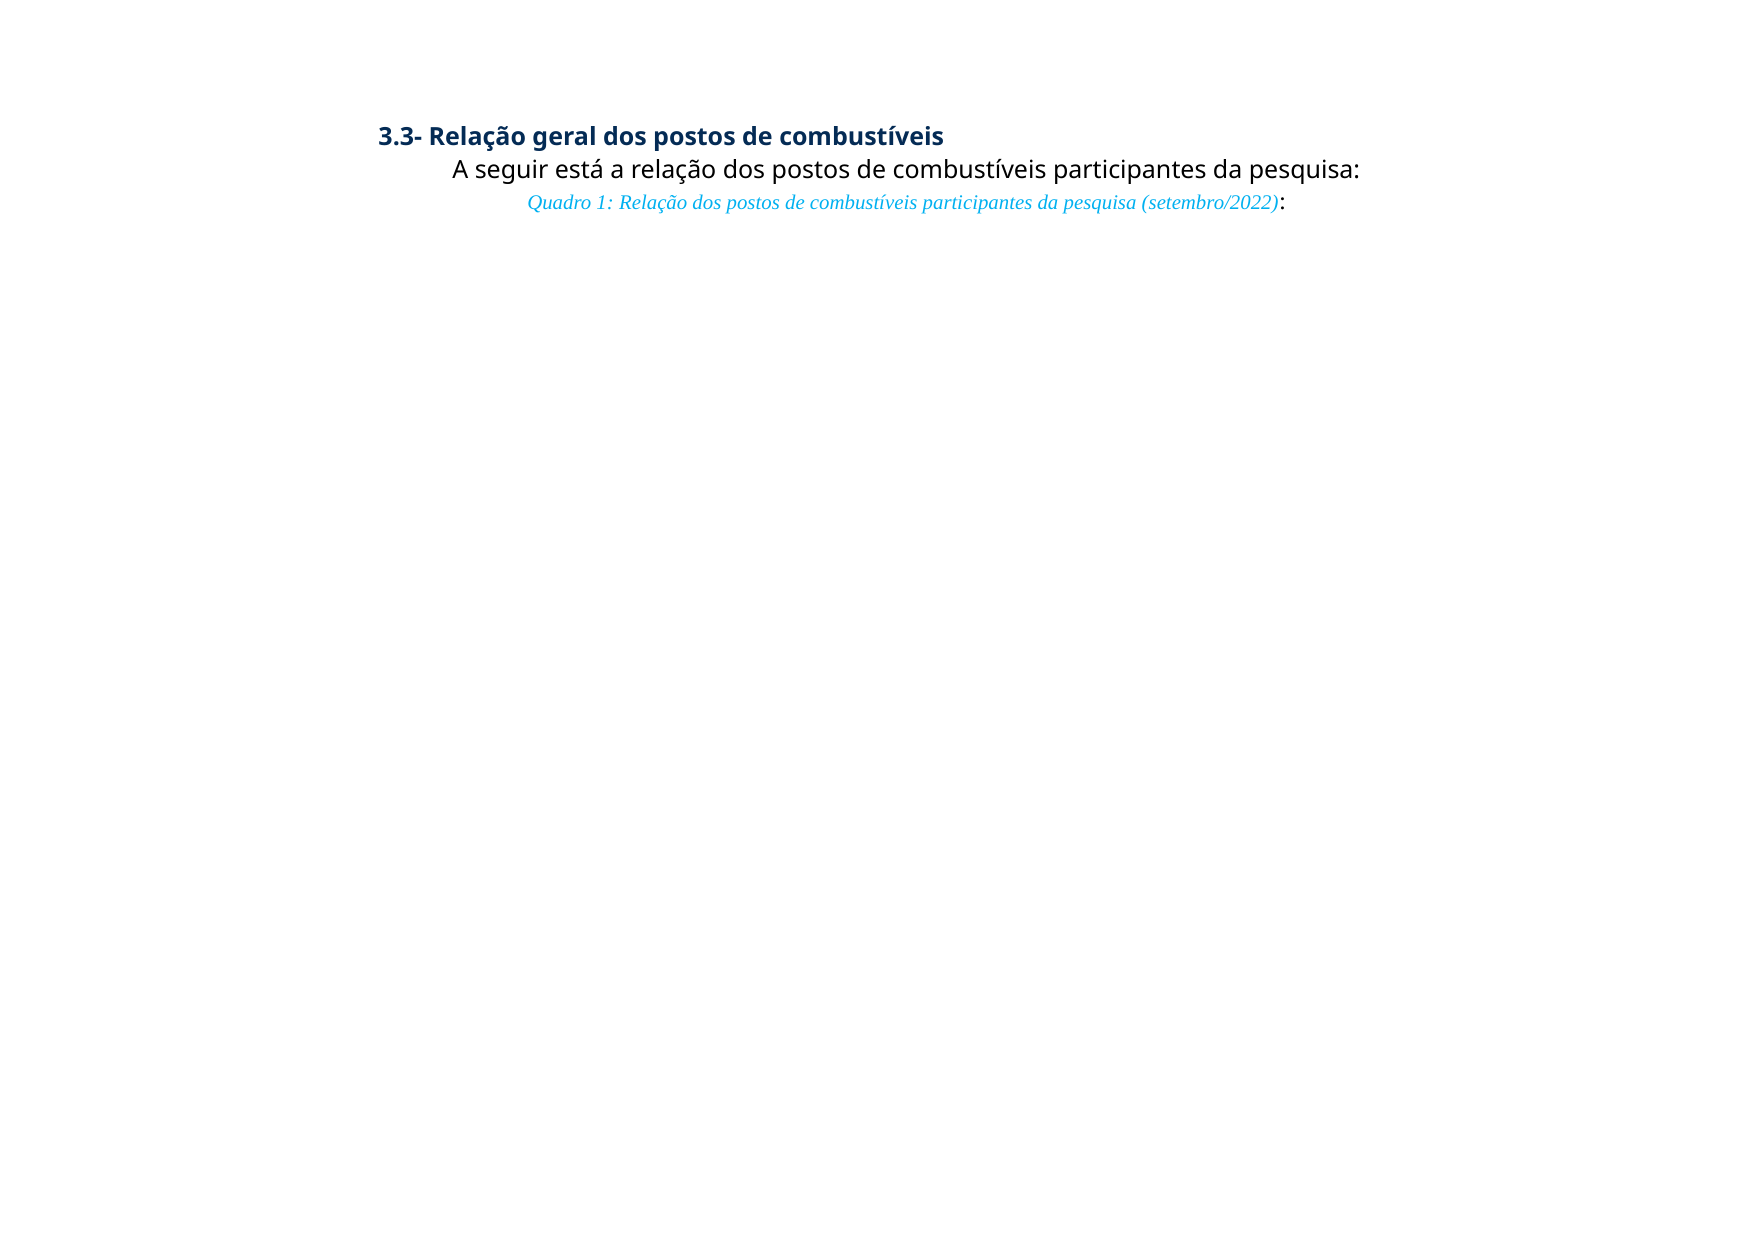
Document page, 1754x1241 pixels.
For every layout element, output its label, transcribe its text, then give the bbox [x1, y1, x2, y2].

text A seguir está a relação dos postos de combustíveis participantes da pesquisa: [177, 152, 1636, 186]
picture [1223, 195, 1237, 209]
text 3.3- Relação geral dos postos de combustíveis [177, 118, 1636, 152]
text Quadro 1: Relação dos postos de combustíveis participantes da pesquisa (setembro/2022): [177, 186, 1636, 215]
